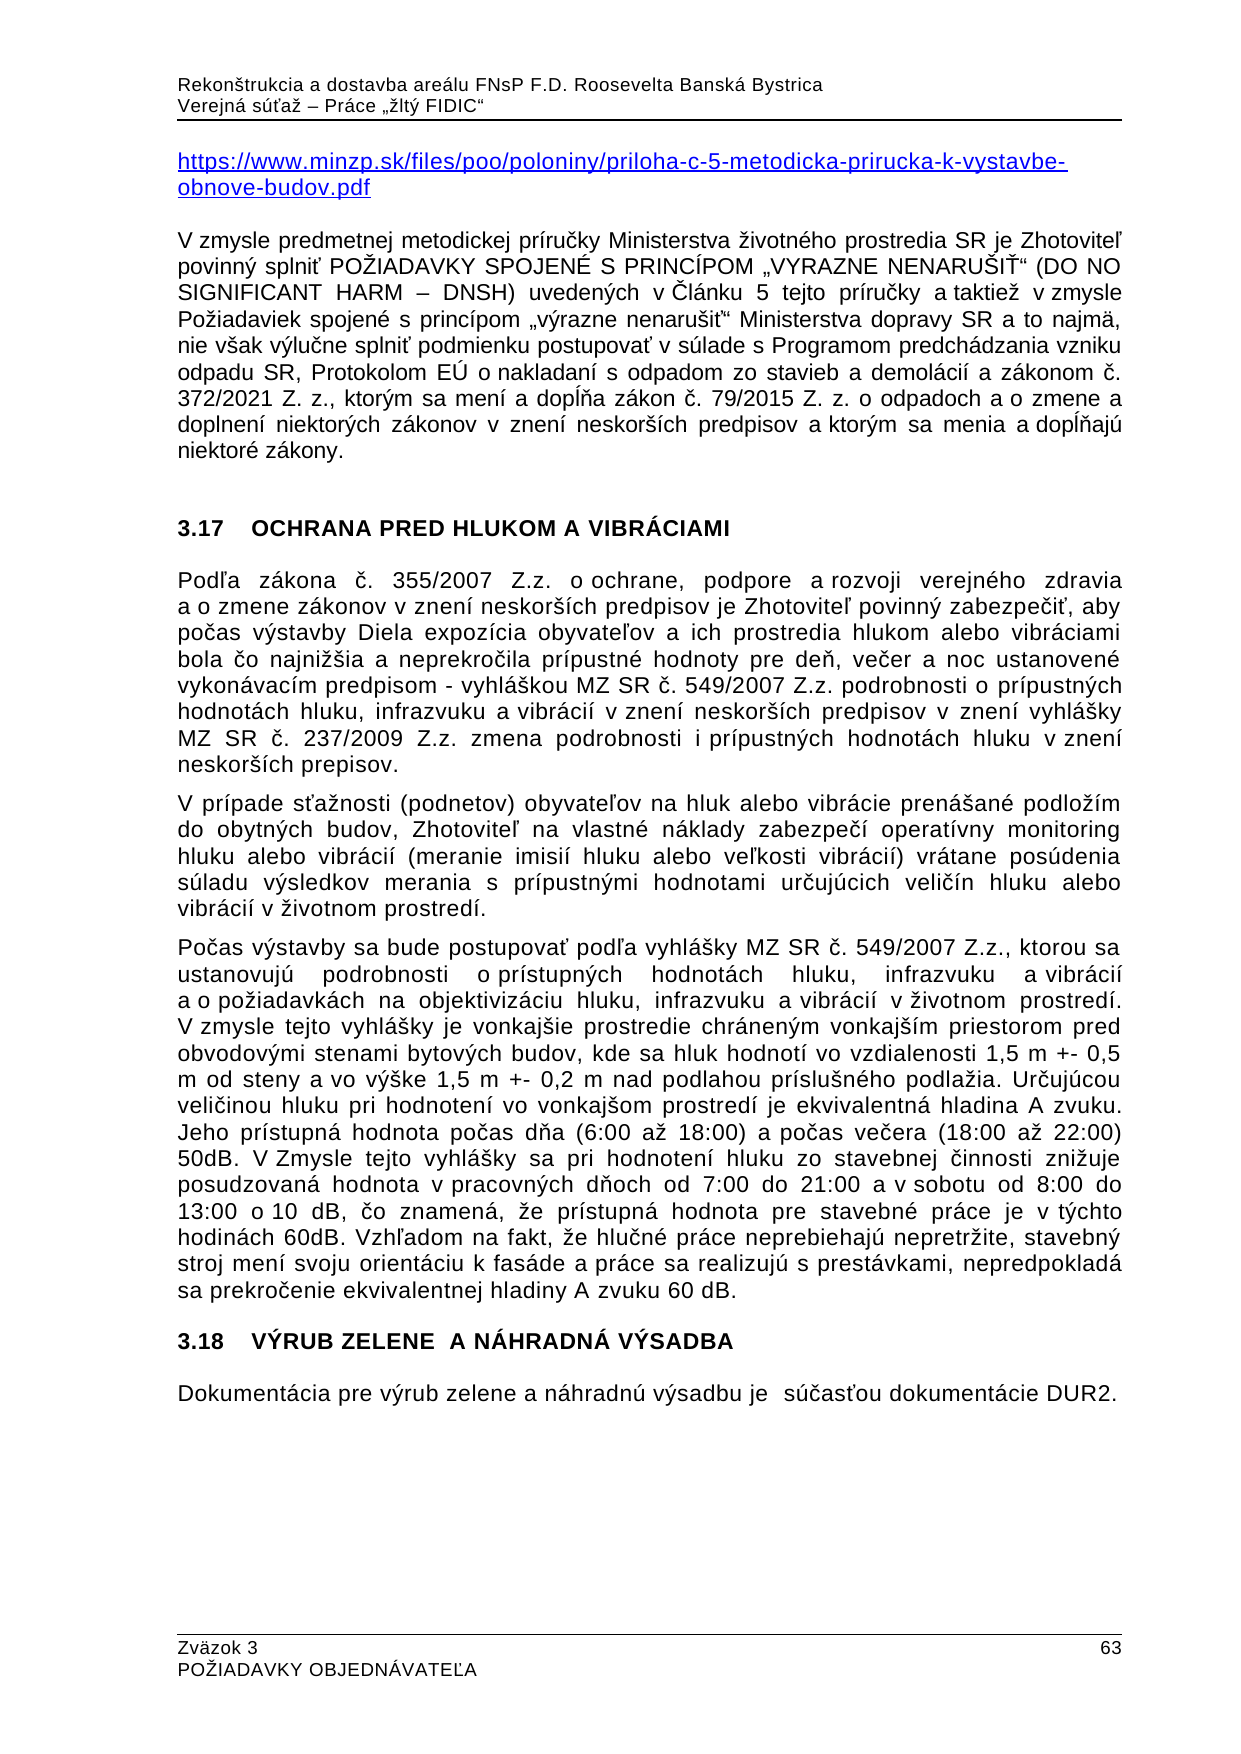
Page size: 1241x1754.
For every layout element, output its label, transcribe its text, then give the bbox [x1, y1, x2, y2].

text Počas výstavby sa bude postupovať podľa vyhlášky MZ SR č. 549/2007 Z.z., ktorou sa ustanovujú podrobnosti o prístupných hodnotách hluku, infrazvuku a vibrácií a o požiadavkách na objektivizáciu hluku, infrazvuku a vibrácií v životnom prostredí. V zmysle tejto vyhlášky je vonkajšie prostredie chráneným vonkajším priestorom pred obvodovými stenami bytových budov, kde sa hluk hodnotí vo vzdialenosti 1,5 m +- 0,5 m od steny a vo výške 1,5 m +- 0,2 m nad podlahou príslušného podlažia. Určujúcou veličinou hluku pri hodnotení vo vonkajšom prostredí je ekvivalentná hladina A zvuku. Jeho prístupná hodnota počas dňa (6:00 až 18:00) a počas večera (18:00 až 22:00) 50dB. V Zmysle tejto vyhlášky sa pri hodnotení hluku zo stavebnej činnosti znižuje posudzovaná hodnota v pracovných dňoch od 7:00 do 21:00 a v sobotu od 8:00 do 13:00 o 10 dB, čo znamená, že prístupná hodnota pre stavebné práce je v týchto hodinách 60dB. Vzhľadom na fakt, že hlučné práce neprebiehajú nepretržite, stavebný stroj mení svoju orientáciu k fasáde a práce sa realizujú s prestávkami, nepredpokladá sa prekročenie ekvivalentnej hladiny A zvuku 60 dB. [177, 934, 1122, 1303]
subtitle 3.17 Ochrana pred hlukom a vibráciami [177, 515, 1122, 542]
text V prípade sťažnosti (podnetov) obyvateľov na hluk alebo vibrácie prenášané podložím do obytných budov, Zhotoviteľ na vlastné náklady zabezpečí operatívny monitoring hluku alebo vibrácií (meranie imisií hluku alebo veľkosti vibrácií) vrátane posúdenia súladu výsledkov merania s prípustnými hodnotami určujúcich veličín hluku alebo vibrácií v životnom prostredí. [177, 790, 1122, 922]
text Podľa zákona č. 355/2007 Z.z. o ochrane, podpore a rozvoji verejného zdravia a o zmene zákonov v znení neskorších predpisov je Zhotoviteľ povinný zabezpečiť, aby počas výstavby Diela expozícia obyvateľov a ich prostredia hlukom alebo vibráciami bola čo najnižšia a neprekročila prípustné hodnoty pre deň, večer a noc ustanovené vykonávacím predpisom - vyhláškou MZ SR č. 549/2007 Z.z. podrobnosti o prípustných hodnotách hluku, infrazvuku a vibrácií v znení neskorších predpisov v znení vyhlášky MZ SR č. 237/2009 Z.z. zmena podrobnosti i prípustných hodnotách hluku v znení neskorších prepisov. [177, 567, 1122, 777]
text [177, 148, 1122, 200]
text Dokumentácia pre výrub zelene a náhradnú výsadbu je súčasťou dokumentácie DUR2. [177, 1379, 1122, 1406]
subtitle 3.18 Výrub zelene a náhradná výsadba [177, 1328, 1122, 1354]
text V zmysle predmetnej metodickej príručky Ministerstva životného prostredia SR je Zhotoviteľ povinný splniť POŽIADAVKY SPOJENÉ S PRINCÍPOM „VYRAZNE NENARUŠIŤ“ (DO NO SIGNIFICANT HARM – DNSH) uvedených v Článku 5 tejto príručky a taktiež v zmysle Požiadaviek spojené s princípom „výrazne nenarušiť“ Ministerstva dopravy SR a to najmä, nie však výlučne splniť podmienku postupovať v súlade s Programom predchádzania vzniku odpadu SR, Protokolom EÚ o nakladaní s odpadom zo stavieb a demolácií a zákonom č. 372/2021 Z. z., ktorým sa mení a dopĺňa zákon č. 79/2015 Z. z. o odpadoch a o zmene a doplnení niektorých zákonov v znení neskorších predpisov a ktorým sa menia a dopĺňajú niektoré zákony. [177, 227, 1122, 464]
